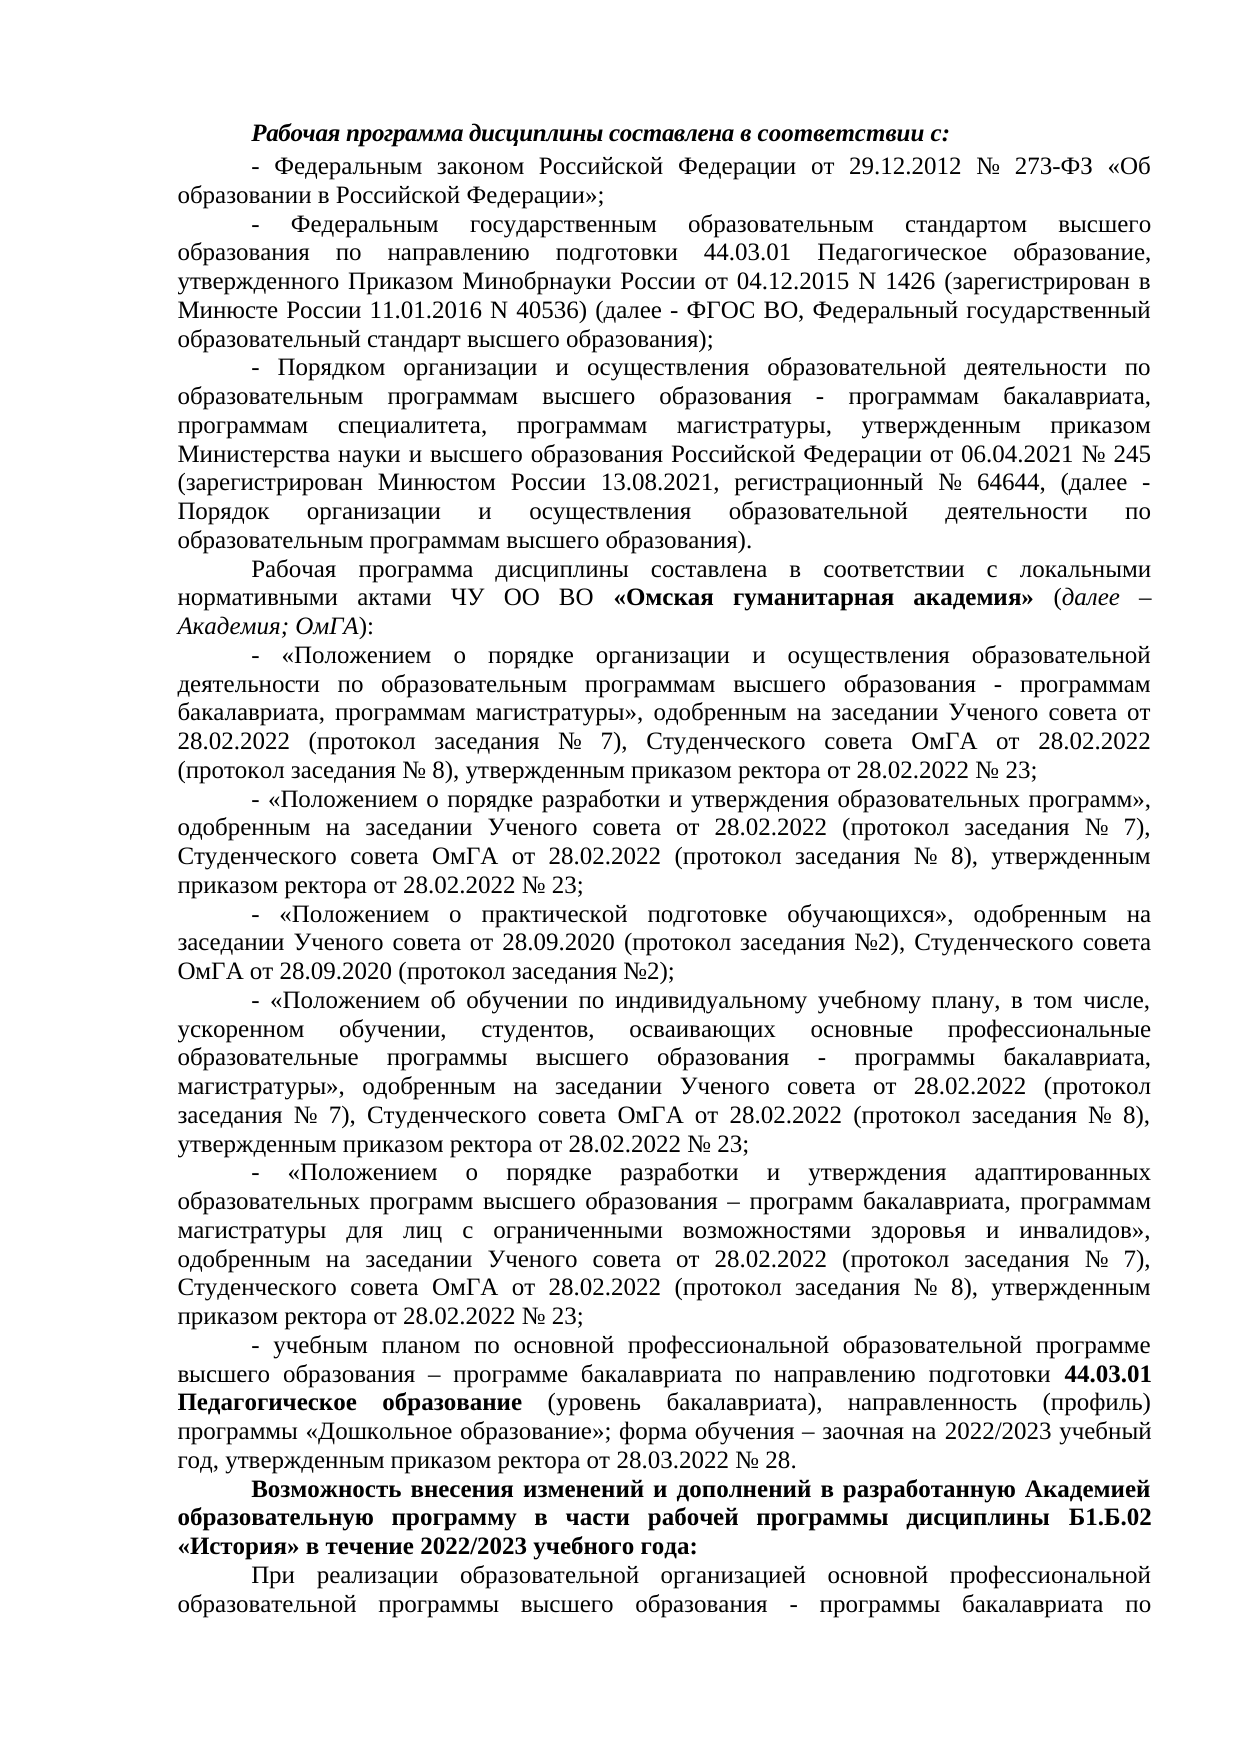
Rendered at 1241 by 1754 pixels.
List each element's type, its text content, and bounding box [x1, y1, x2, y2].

text - Федеральным государственным образовательным стандартом высшего образования по направлению подготовки 44.03.01 Педагогическое образование, утвержденного Приказом Минобрнауки России от 04.12.2015 N 1426 (зарегистрирован в Минюсте России 11.01.2016 N 40536) (далее - ФГОС ВО, Федеральный государственный образовательный стандарт высшего образования); [177, 209, 1152, 352]
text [177, 1560, 1152, 1617]
text - «Положением о порядке разработки и утверждения адаптированных образовательных программ высшего образования – программ бакалавриата, программам магистратуры для лиц с ограниченными возможностями здоровья и инвалидов», одобренным на заседании Ученого совета от 28.02.2022 (протокол заседания № 7), Студенческого совета ОмГА от 28.02.2022 (протокол заседания № 8), утвержденным приказом ректора от 28.02.2022 № 23; [177, 1157, 1152, 1330]
text Рабочая программа дисциплины составлена в соответствии с локальными нормативными актами ЧУ ОО ВО «Омская гуманитарная академия» (далее – Академия; ОмГА): [177, 554, 1152, 640]
text - Порядком организации и осуществления образовательной деятельности по образовательным программам высшего образования - программам бакалавриата, программам специалитета, программам магистратуры, утвержденным приказом Министерства науки и высшего образования Российской Федерации от 06.04.2021 № 245 (зарегистрирован Минюстом России 13.08.2021, регистрационный № 64644, (далее - Порядок организации и осуществления образовательной деятельности по образовательным программам высшего образования). [177, 352, 1152, 554]
text - Федеральным законом Российской Федерации от 29.12.2012 № 273-ФЗ «Об образовании в Российской Федерации»; [177, 151, 1152, 209]
text Возможность внесения изменений и дополнений в разработанную Академией образовательную программу в части рабочей программы дисциплины Б1.Б.02 «История» в течение 2022/2023 учебного года: [177, 1474, 1152, 1560]
text - «Положением о практической подготовке обучающихся», одобренным на заседании Ученого совета от 28.09.2020 (протокол заседания №2), Студенческого совета ОмГА от 28.09.2020 (протокол заседания №2); [177, 899, 1152, 985]
text Рабочая программа дисциплины составлена в соответствии с: [177, 118, 1152, 147]
text - «Положением о порядке организации и осуществления образовательной деятельности по образовательным программам высшего образования - программам бакалавриата, программам магистратуры», одобренным на заседании Ученого совета от 28.02.2022 (протокол заседания № 7), Студенческого совета ОмГА от 28.02.2022 (протокол заседания № 8), утвержденным приказом ректора от 28.02.2022 № 23; [177, 640, 1152, 784]
text - «Положением о порядке разработки и утверждения образовательных программ», одобренным на заседании Ученого совета от 28.02.2022 (протокол заседания № 7), Студенческого совета ОмГА от 28.02.2022 (протокол заседания № 8), утвержденным приказом ректора от 28.02.2022 № 23; [177, 784, 1152, 899]
text - учебным планом по основной профессиональной образовательной программе высшего образования – программе бакалавриата по направлению подготовки 44.03.01 Педагогическое образование (уровень бакалавриата), направленность (профиль) программы «Дошкольное образование»; форма обучения – заочная на 2022/2023 учебный год, утвержденным приказом ректора от 28.03.2022 № 28. [177, 1330, 1152, 1474]
text - «Положением об обучении по индивидуальному учебному плану, в том числе, ускоренном обучении, студентов, осваивающих основные профессиональные образовательные программы высшего образования - программы бакалавриата, магистратуры», одобренным на заседании Ученого совета от 28.02.2022 (протокол заседания № 7), Студенческого совета ОмГА от 28.02.2022 (протокол заседания № 8), утвержденным приказом ректора от 28.02.2022 № 23; [177, 985, 1152, 1157]
